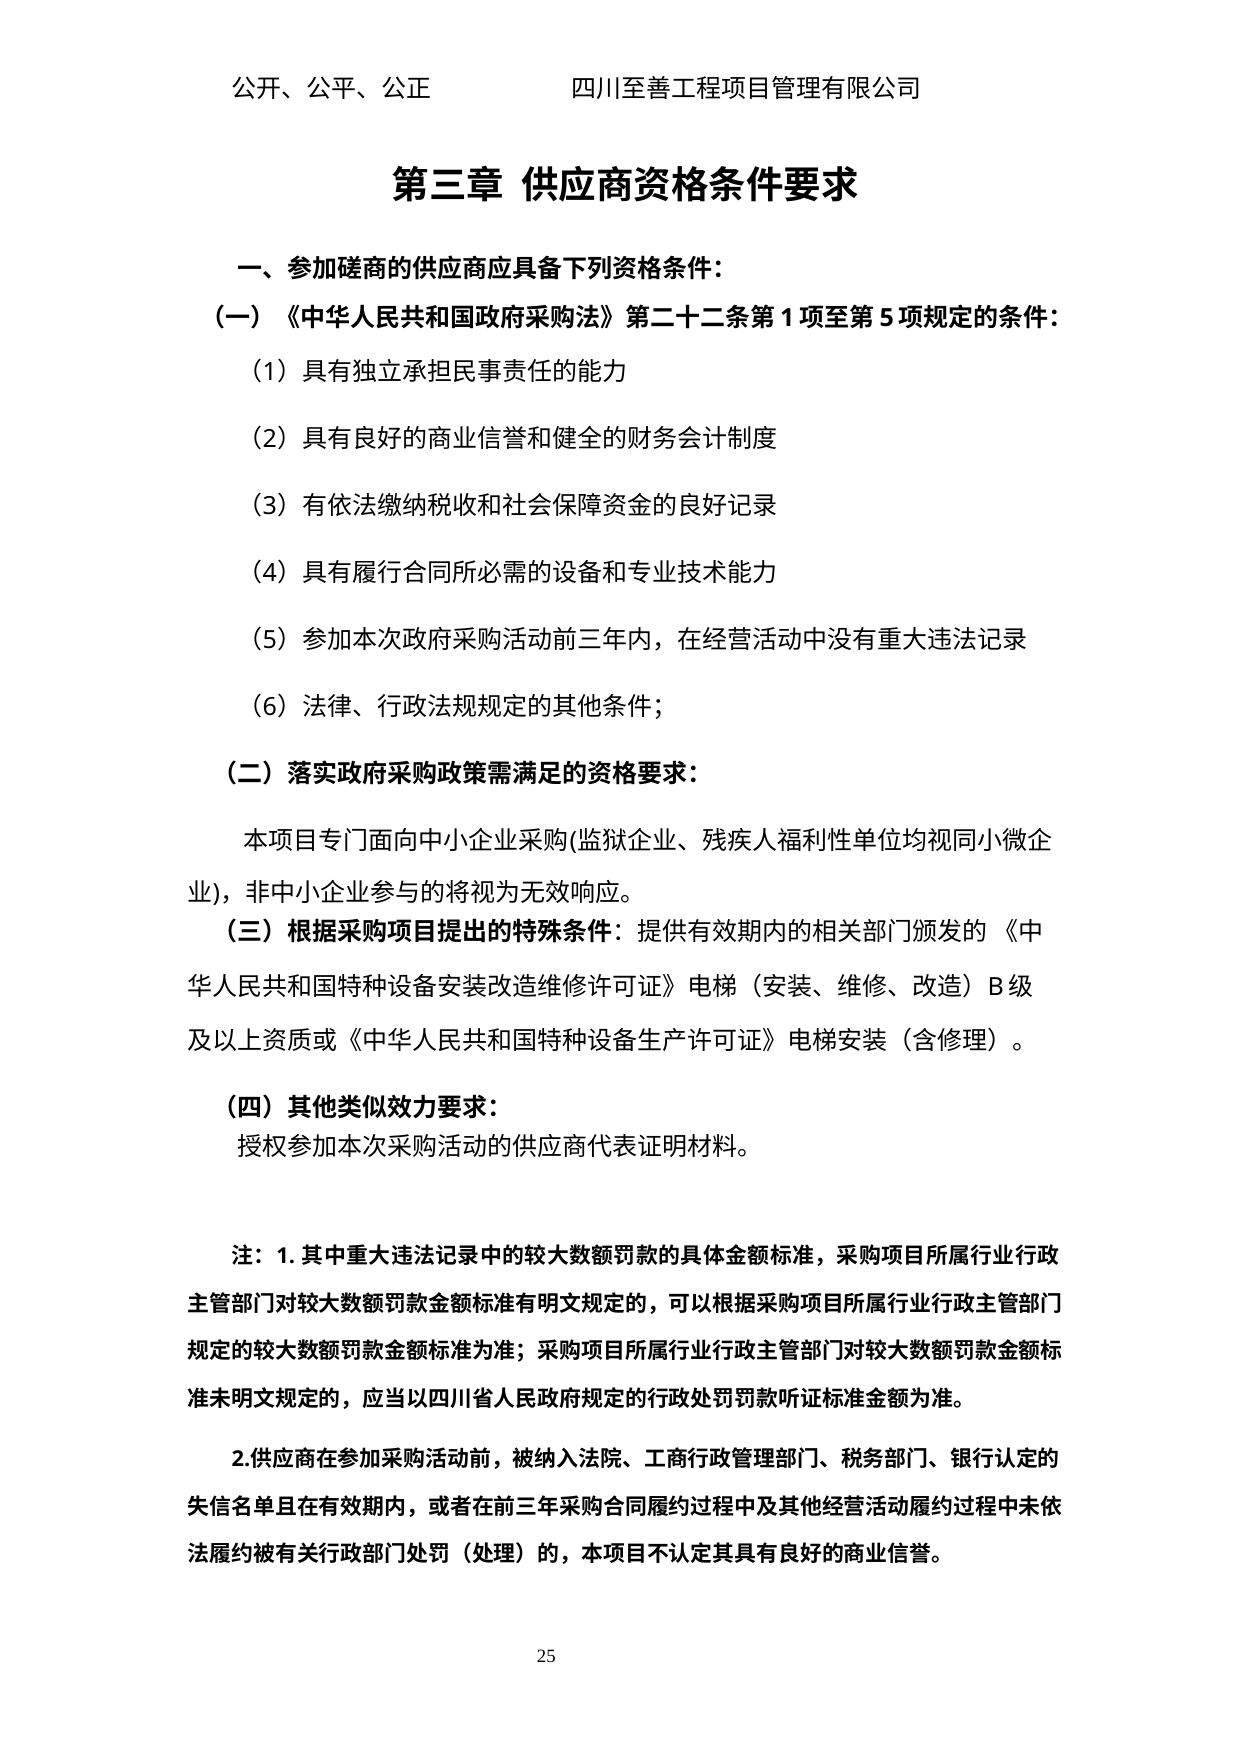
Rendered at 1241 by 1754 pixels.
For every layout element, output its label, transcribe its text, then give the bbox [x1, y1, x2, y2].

text （6）法律、行政法规规定的其他条件； [187, 686, 1053, 722]
text （3）有依法缴纳税收和社会保障资金的良好记录 [187, 486, 1053, 522]
text 注：1. 其中重大违法记录中的较大数额罚款的具体金额标准，采购项目所属行业行政主管部门对较大数额罚款金额标准有明文规定的，可以根据采购项目所属行业行政主管部门规定的较大数额罚款金额标准为准；采购项目所属行业行政主管部门对较大数额罚款金额标准未明文规定的，应当以四川省人民政府规定的行政处罚罚款听证标准金额为准。 [187, 1238, 1062, 1413]
subtitle 第三章 供应商资格条件要求 [187, 155, 1062, 209]
text （二）落实政府采购政策需满足的资格要求： [187, 753, 1053, 789]
text （1）具有独立承担民事责任的能力 [187, 352, 1053, 388]
list （三）根据采购项目提出的特殊条件：提供有效期内的相关部门颁发的 《中华人民共和国特种设备安装改造维修许可证》电梯（安装、维修、改造）B级及以上资质或《中华人民共和国特种设备生产许可证》电梯安装（含修理）。 [187, 912, 1053, 1057]
text 2.供应商在参加采购活动前，被纳入法院、工商行政管理部门、税务部门、银行认定的失信名单且在有效期内，或者在前三年采购合同履约过程中及其他经营活动履约过程中未依法履约被有关行政部门处罚（处理）的，本项目不认定其具有良好的商业信誉。 [187, 1441, 1062, 1568]
text （5）参加本次政府采购活动前三年内，在经营活动中没有重大违法记录 [187, 619, 1053, 656]
list 授权参加本次采购活动的供应商代表证明材料。 [187, 1127, 1053, 1163]
text （一）《中华人民共和国政府采购法》第二十二条第1项至第5项规定的条件： [187, 297, 1053, 334]
text （四）其他类似效力要求： [187, 1075, 1053, 1127]
text 本项目专门面向中小企业采购(监狱企业、残疾人福利性单位均视同小微企业)，非中小企业参与的将视为无效响应。 [187, 807, 1053, 912]
text 一、参加磋商的供应商应具备下列资格条件： [187, 249, 1062, 285]
text （2）具有良好的商业信誉和健全的财务会计制度 [187, 419, 1053, 455]
text （4）具有履行合同所必需的设备和专业技术能力 [187, 552, 1053, 589]
